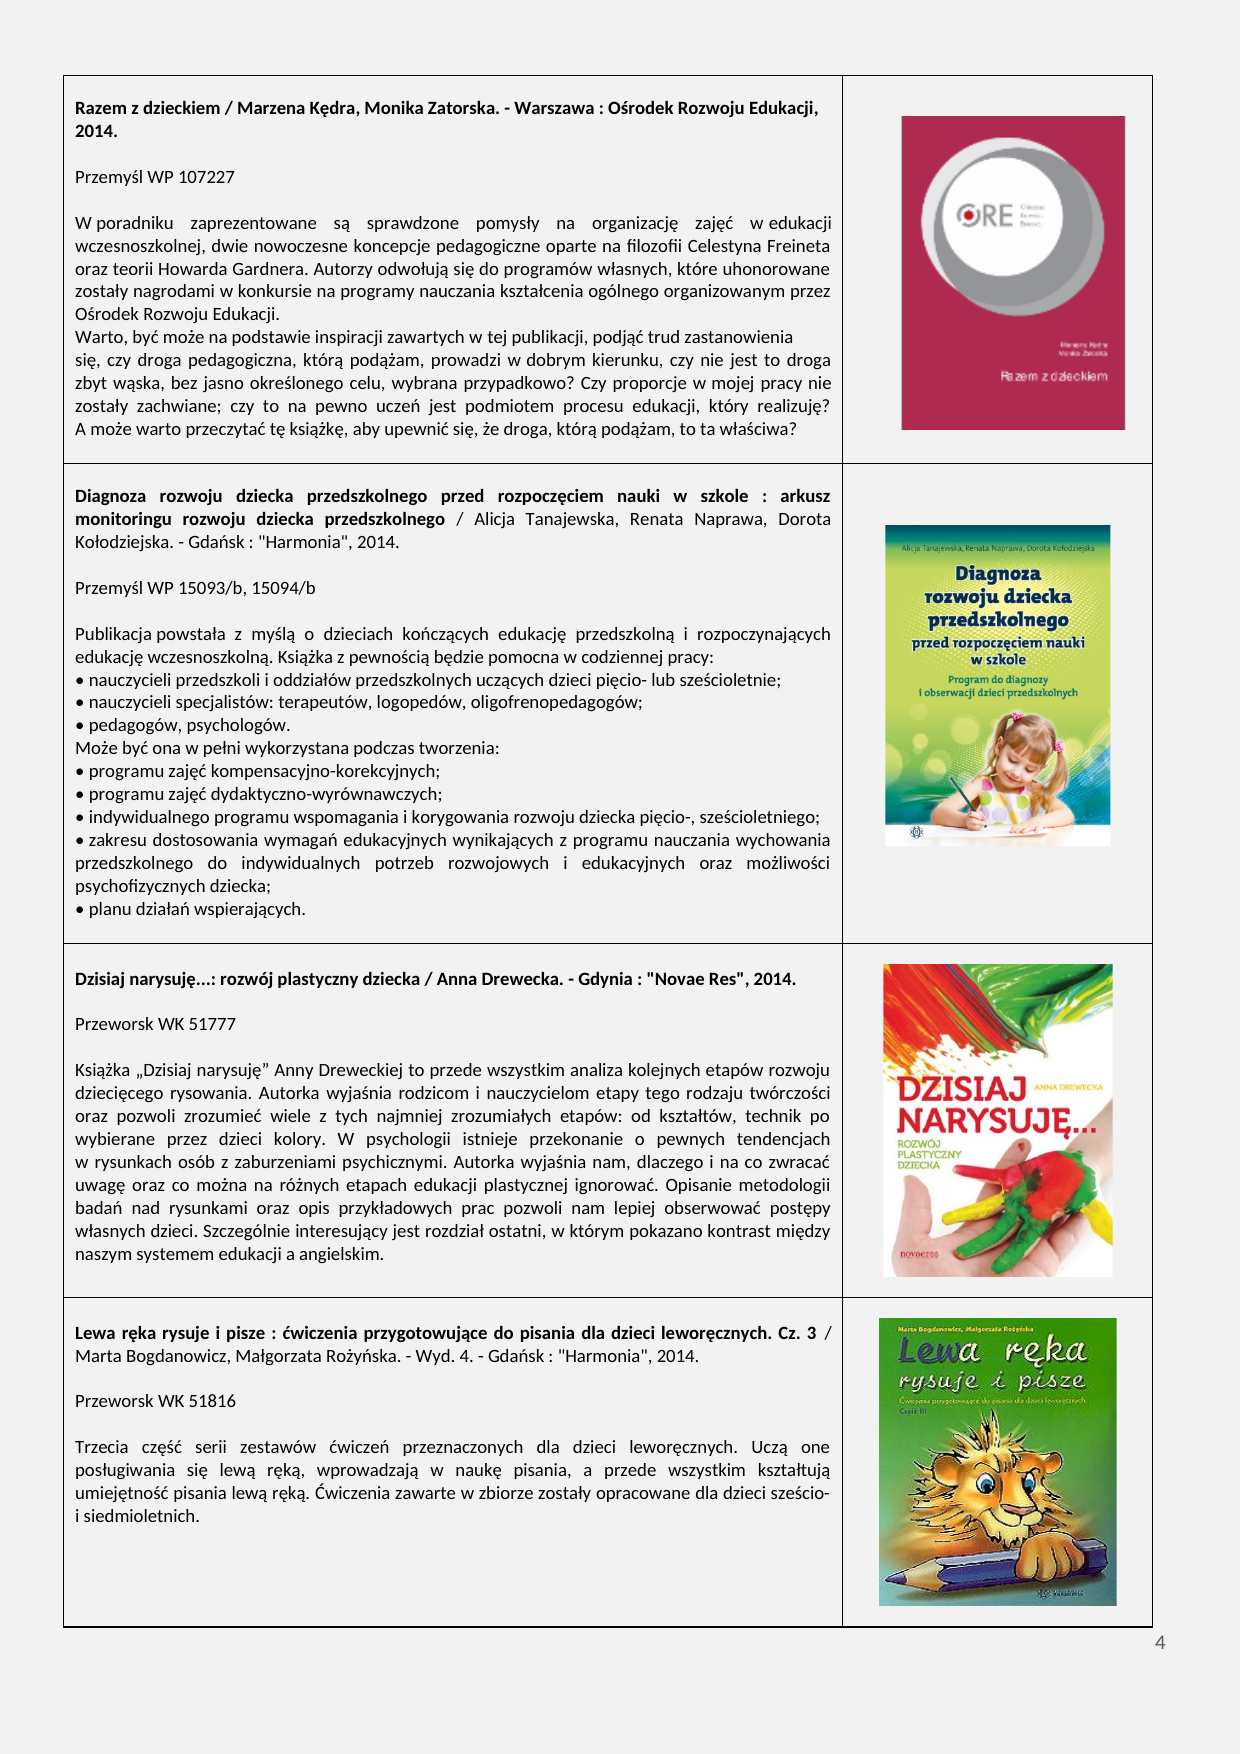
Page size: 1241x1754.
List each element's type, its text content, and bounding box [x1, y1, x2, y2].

picture [883, 964, 1113, 1277]
table_cell [843, 464, 1152, 943]
table_cell Lewa ręka rysuje i pisze : ćwiczenia przygotowujące do pisania dla dzieci leworęcznych. Cz. 3 / Marta Bogdanowicz, Małgorzata Rożyńska. - Wyd. 4. - Gdańsk : "Harmonia", 2014. Przeworsk WK 51816 Trzecia część serii zestawów ćwiczeń przeznaczonych dla dzieci leworęcznych. Uczą one posługiwania się lewą ręką, wprowadzają w naukę pisania, a przede wszystkim kształtują umiejętność pisania lewą ręką. Ćwiczenia zawarte w zbiorze zostały opracowane dla dzieci sześcio- i siedmioletnich. [64, 1298, 842, 1626]
table_cell Dzisiaj narysuję...: rozwój plastyczny dziecka / Anna Drewecka. - Gdynia : "Novae Res", 2014. Przeworsk WK 51777 Książka „Dzisiaj narysuję” Anny Dreweckiej to przede wszystkim analiza kolejnych etapów rozwoju dziecięcego rysowania. Autorka wyjaśnia rodzicom i nauczycielom etapy tego rodzaju twórczości oraz pozwoli zrozumieć wiele z tych najmniej zrozumiałych etapów: od kształtów, technik po wybierane przez dzieci kolory. W psychologii istnieje przekonanie o pewnych tendencjach w rysunkach osób z zaburzeniami psychicznymi. Autorka wyjaśnia nam, dlaczego i na co zwracać uwagę oraz co można na różnych etapach edukacji plastycznej ignorować. Opisanie metodologii badań nad rysunkami oraz opis przykładowych prac pozwoli nam lepiej obserwować postępy własnych dzieci. Szczególnie interesujący jest rozdział ostatni, w którym pokazano kontrast między naszym systemem edukacji a angielskim. [64, 944, 842, 1297]
picture [885, 527, 1111, 846]
picture [854, 116, 1153, 430]
table_cell [843, 944, 1152, 1297]
table_cell Razem z dzieckiem / Marzena Kędra, Monika Zatorska. - Warszawa : Ośrodek Rozwoju Edukacji, 2014. Przemyśl WP 107227 W poradniku zaprezentowane są sprawdzone pomysły na organizację zajęć w edukacji wczesnoszkolnej, dwie nowoczesne koncepcje pedagogiczne oparte na filozofii Celestyna Freineta oraz teorii Howarda Gardnera. Autorzy odwołują się do programów własnych, które uhonorowane zostały nagrodami w konkursie na programy nauczania kształcenia ogólnego organizowanym przez Ośrodek Rozwoju Edukacji. Warto, być może na podstawie inspiracji zawartych w tej publikacji, podjąć trud zastanowienia się, czy droga pedagogiczna, którą podążam, prowadzi w dobrym kierunku, czy nie jest to droga zbyt wąska, bez jasno określonego celu, wybrana przypadkowo? Czy proporcje w mojej pracy nie zostały zachwiane; czy to na pewno uczeń jest podmiotem procesu edukacji, który realizuję? A może warto przeczytać tę książkę, aby upewnić się, że droga, którą podążam, to ta właściwa? [64, 76, 842, 463]
table_cell Diagnoza rozwoju dziecka przedszkolnego przed rozpoczęciem nauki w szkole : arkusz monitoringu rozwoju dziecka przedszkolnego / Alicja Tanajewska, Renata Naprawa, Dorota Kołodziejska. - Gdańsk : "Harmonia", 2014. Przemyśl WP 15093/b, 15094/b Publikacja powstała z myślą o dzieciach kończących edukację przedszkolną i rozpoczynających edukację wczesnoszkolną. Książka z pewnością będzie pomocna w codziennej pracy: • nauczycieli przedszkoli i oddziałów przedszkolnych uczących dzieci pięcio- lub sześcioletnie; • nauczycieli specjalistów: terapeutów, logopedów, oligofrenopedagogów; • pedagogów, psychologów. Może być ona w pełni wykorzystana podczas tworzenia: • programu zajęć kompensacyjno-korekcyjnych; • programu zajęć dydaktyczno-wyrównawczych; • indywidualnego programu wspomagania i korygowania rozwoju dziecka pięcio-, sześcioletniego; • zakresu dostosowania wymagań edukacyjnych wynikających z programu nauczania wychowania przedszkolnego do indywidualnych potrzeb rozwojowych i edukacyjnych oraz możliwości psychofizycznych dziecka; • planu działań wspierających. [64, 464, 842, 943]
table_cell [843, 1298, 1152, 1626]
picture [879, 1318, 1117, 1606]
table_cell [843, 76, 1152, 463]
